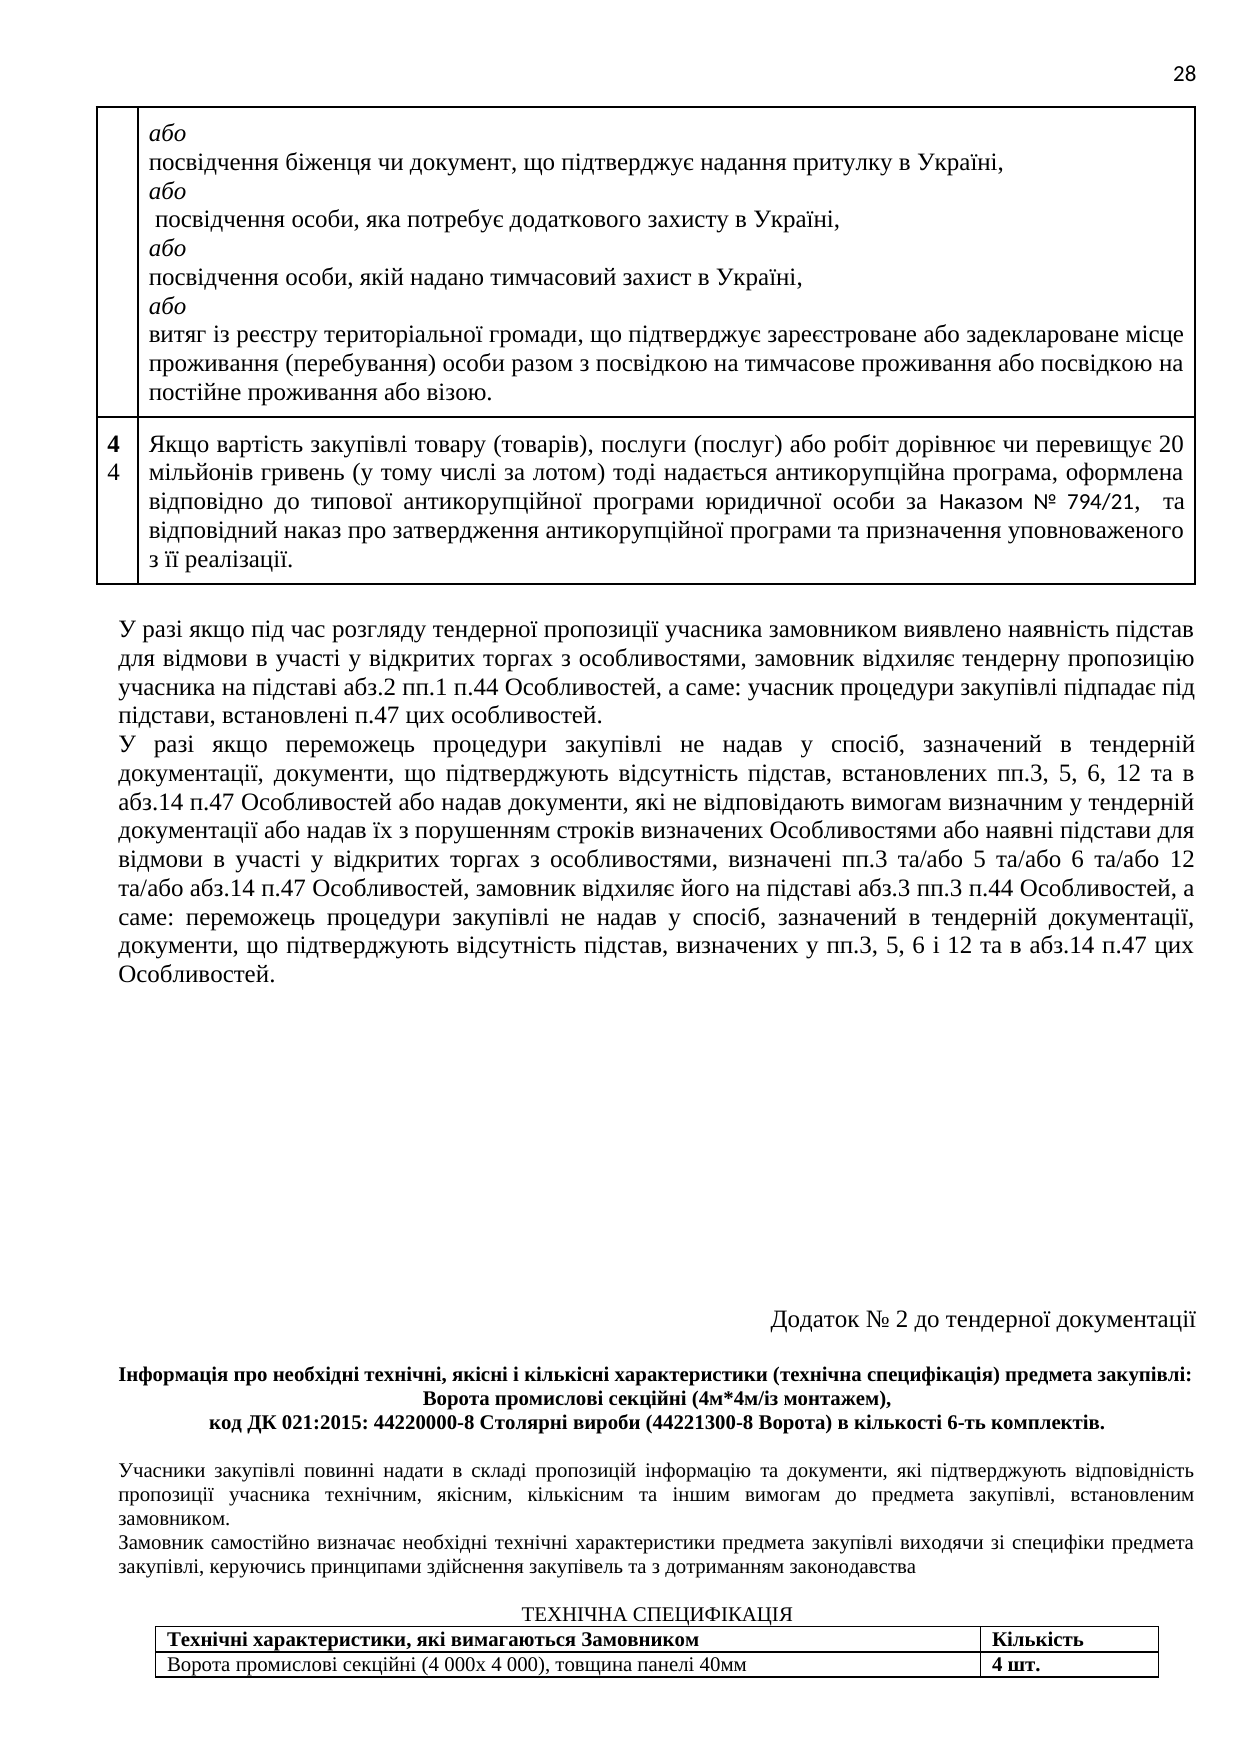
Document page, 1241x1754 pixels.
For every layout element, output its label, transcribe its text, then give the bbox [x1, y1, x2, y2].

text Ворота промислові секційні (4м*4м/із монтажем), [118, 1386, 1196, 1410]
text Додаток № 2 до тендерної документації [118, 1304, 1196, 1333]
text У разі якщо переможець процедури закупівлі не надав у спосіб, зазначений в тендерній документації, документи, що підтверджують відсутність підстав, встановлених пп.3, 5, 6, 12 та в абз.14 п.47 Особливостей або надав документи, які не відповідають вимогам визначним у тендерній документації або надав їх з порушенням строків визначених Особливостями або наявні підстави для відмови в участі у відкритих торгах з особливостями, визначені пп.3 та/або 5 та/або 6 та/або 12 та/або абз.14 п.47 Особливостей, замовник відхиляє його на підставі абз.3 пп.3 п.44 Особливостей, а саме: переможець процедури закупівлі не надав у спосіб, зазначений в тендерній документації, документи, що підтверджують відсутність підстав, визначених у пп.3, 5, 6 і 12 та в абз.14 п.47 цих Особливостей. [118, 729, 1196, 988]
table_cell 3 [98, 108, 137, 416]
text код ДК 021:2015: 44220000-8 Столярні вироби (44221300-8 Ворота) в кількості 6-ть комплектів. [118, 1410, 1196, 1434]
table_cell 4 4 [98, 418, 137, 583]
text ТЕХНІЧНА СПЕЦИФІКАЦІЯ [118, 1602, 1196, 1626]
table_header Кількість [981, 1627, 1158, 1651]
text Інформація про необхідні технічні, якісні і кількісні характеристики (технічна специфікація) предмета закупівлі: [118, 1362, 1196, 1386]
text Замовник самостійно визначає необхідні технічні характеристики предмета закупівлі виходячи зі специфіки предмета закупівлі, керуючись принципами здійснення закупівель та з дотриманням законодавства [118, 1530, 1196, 1578]
table_cell 4 шт. [981, 1653, 1158, 1676]
text Учасники закупівлі повинні надати в складі пропозицій інформацію та документи, які підтверджують відповідність пропозиції учасника технічним, якісним, кількісним та іншим вимогам до предмета закупівлі, встановленим замовником. [118, 1458, 1196, 1530]
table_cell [139, 108, 1194, 416]
text У разі якщо під час розгляду тендерної пропозиції учасника замовником виявлено наявність підстав для відмови в участі у відкритих торгах з особливостями, замовник відхиляє тендерну пропозицію учасника на підставі абз.2 пп.1 п.44 Особливостей, а саме: учасник процедури закупівлі підпадає під підстави, встановлені п.47 цих особливостей. [118, 614, 1196, 729]
table_header Технічні характеристики, які вимагаються Замовником [156, 1627, 980, 1651]
table_cell Якщо вартість закупівлі товару (товарів), послуги (послуг) або робіт дорівнює чи перевищує 20 мільйонів гривень (у тому числі за лотом) тоді надається антикорупційна програма, оформлена відповідно до типової антикорупційної програми юридичної особи за Наказом № 794/21, та відповідний наказ про затвердження антикорупційної програми та призначення уповноваженого з її реалізації. [139, 418, 1194, 583]
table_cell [156, 1653, 980, 1676]
